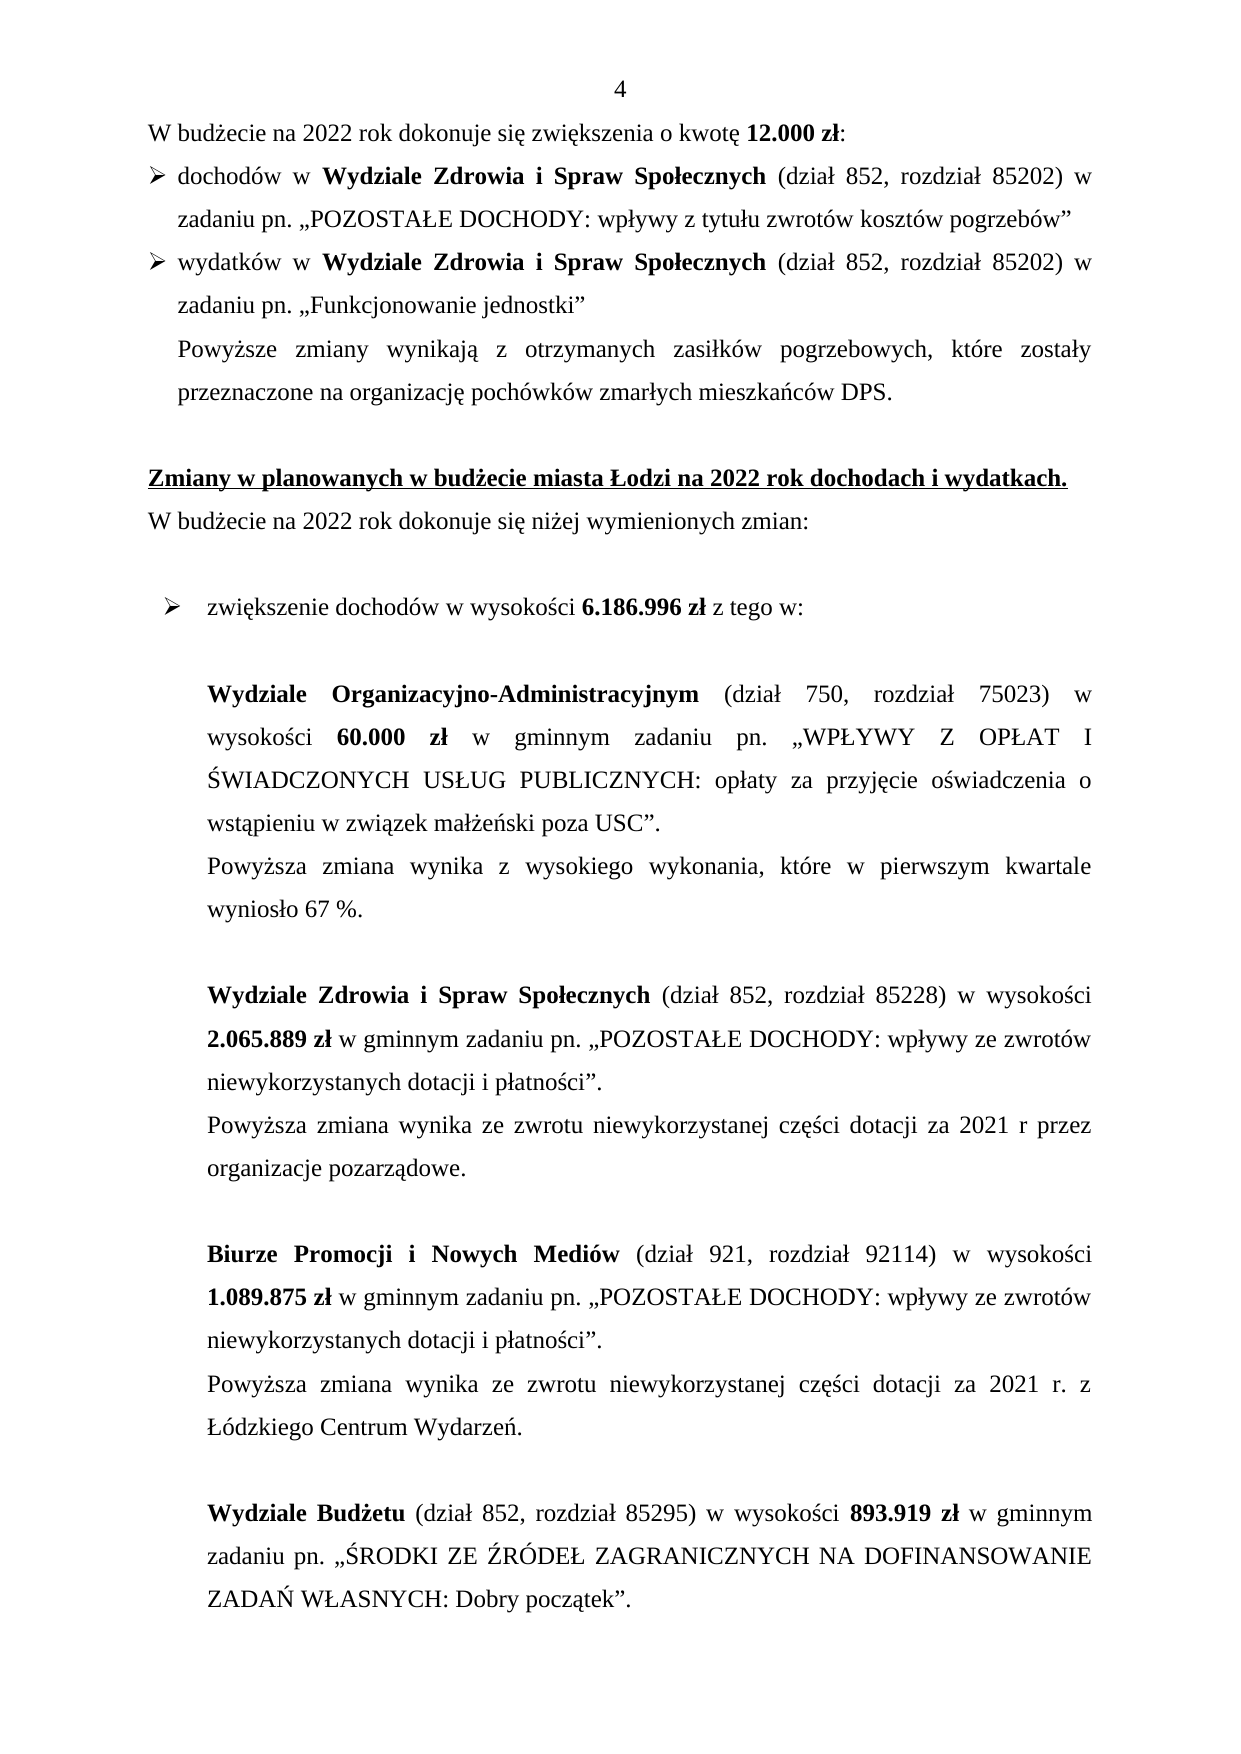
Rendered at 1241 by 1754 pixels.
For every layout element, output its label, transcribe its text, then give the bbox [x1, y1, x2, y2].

text Wydziale Budżetu (dział 852, rozdział 85295) w wysokości 893.919 zł w gminnym zadaniu pn. „ŚRODKI ZE ŹRÓDEŁ ZAGRANICZNYCH NA DOFINANSOWANIE ZADAŃ WŁASNYCH: Dobry początek”. [207, 1498, 1092, 1613]
text Zmiany w planowanych w budżecie miasta Łodzi na 2022 rok dochodach i wydatkach. [148, 463, 1092, 492]
text W budżecie na 2022 rok dokonuje się zwiększenia o kwotę 12.000 zł: [148, 118, 1092, 147]
text Wydziale Zdrowia i Spraw Społecznych (dział 852, rozdział 85228) w wysokości 2.065.889 zł w gminnym zadaniu pn. „POZOSTAŁE DOCHODY: wpływy ze zwrotów niewykorzystanych dotacji i płatności”. [207, 981, 1092, 1096]
text Powyższa zmiana wynika ze zwrotu niewykorzystanej części dotacji za 2021 r przez organizacje pozarządowe. [207, 1110, 1092, 1182]
list zwiększenie dochodów w wysokości 6.186.996 zł z tego w: [162, 592, 1092, 621]
text Powyższa zmiana wynika ze zwrotu niewykorzystanej części dotacji za 2021 r. z Łódzkiego Centrum Wydarzeń. [207, 1369, 1092, 1441]
list dochodów w Wydziale Zdrowia i Spraw Społecznych (dział 852, rozdział 85202) w zadaniu pn. „POZOSTAŁE DOCHODY: wpływy z tytułu zwrotów kosztów pogrzebów” [148, 161, 1092, 233]
list wydatków w Wydziale Zdrowia i Spraw Społecznych (dział 852, rozdział 85202) w zadaniu pn. „Funkcjonowanie jednostki” [148, 247, 1092, 319]
text Powyższa zmiana wynika z wysokiego wykonania, które w pierwszym kwartale wyniosło 67 %. [207, 851, 1092, 923]
text Biurze Promocji i Nowych Mediów (dział 921, rozdział 92114) w wysokości 1.089.875 zł w gminnym zadaniu pn. „POZOSTAŁE DOCHODY: wpływy ze zwrotów niewykorzystanych dotacji i płatności”. [207, 1239, 1092, 1354]
text W budżecie na 2022 rok dokonuje się niżej wymienionych zmian: [148, 506, 1092, 535]
text Powyższe zmiany wynikają z otrzymanych zasiłków pogrzebowych, które zostały przeznaczone na organizację pochówków zmarłych mieszkańców DPS. [177, 334, 1092, 406]
text Wydziale Organizacyjno-Administracyjnym (dział 750, rozdział 75023) w wysokości 60.000 zł w gminnym zadaniu pn. „WPŁYWY Z OPŁAT I ŚWIADCZONYCH USŁUG PUBLICZNYCH: opłaty za przyjęcie oświadczenia o wstąpieniu w związek małżeński poza USC”. [207, 679, 1092, 837]
